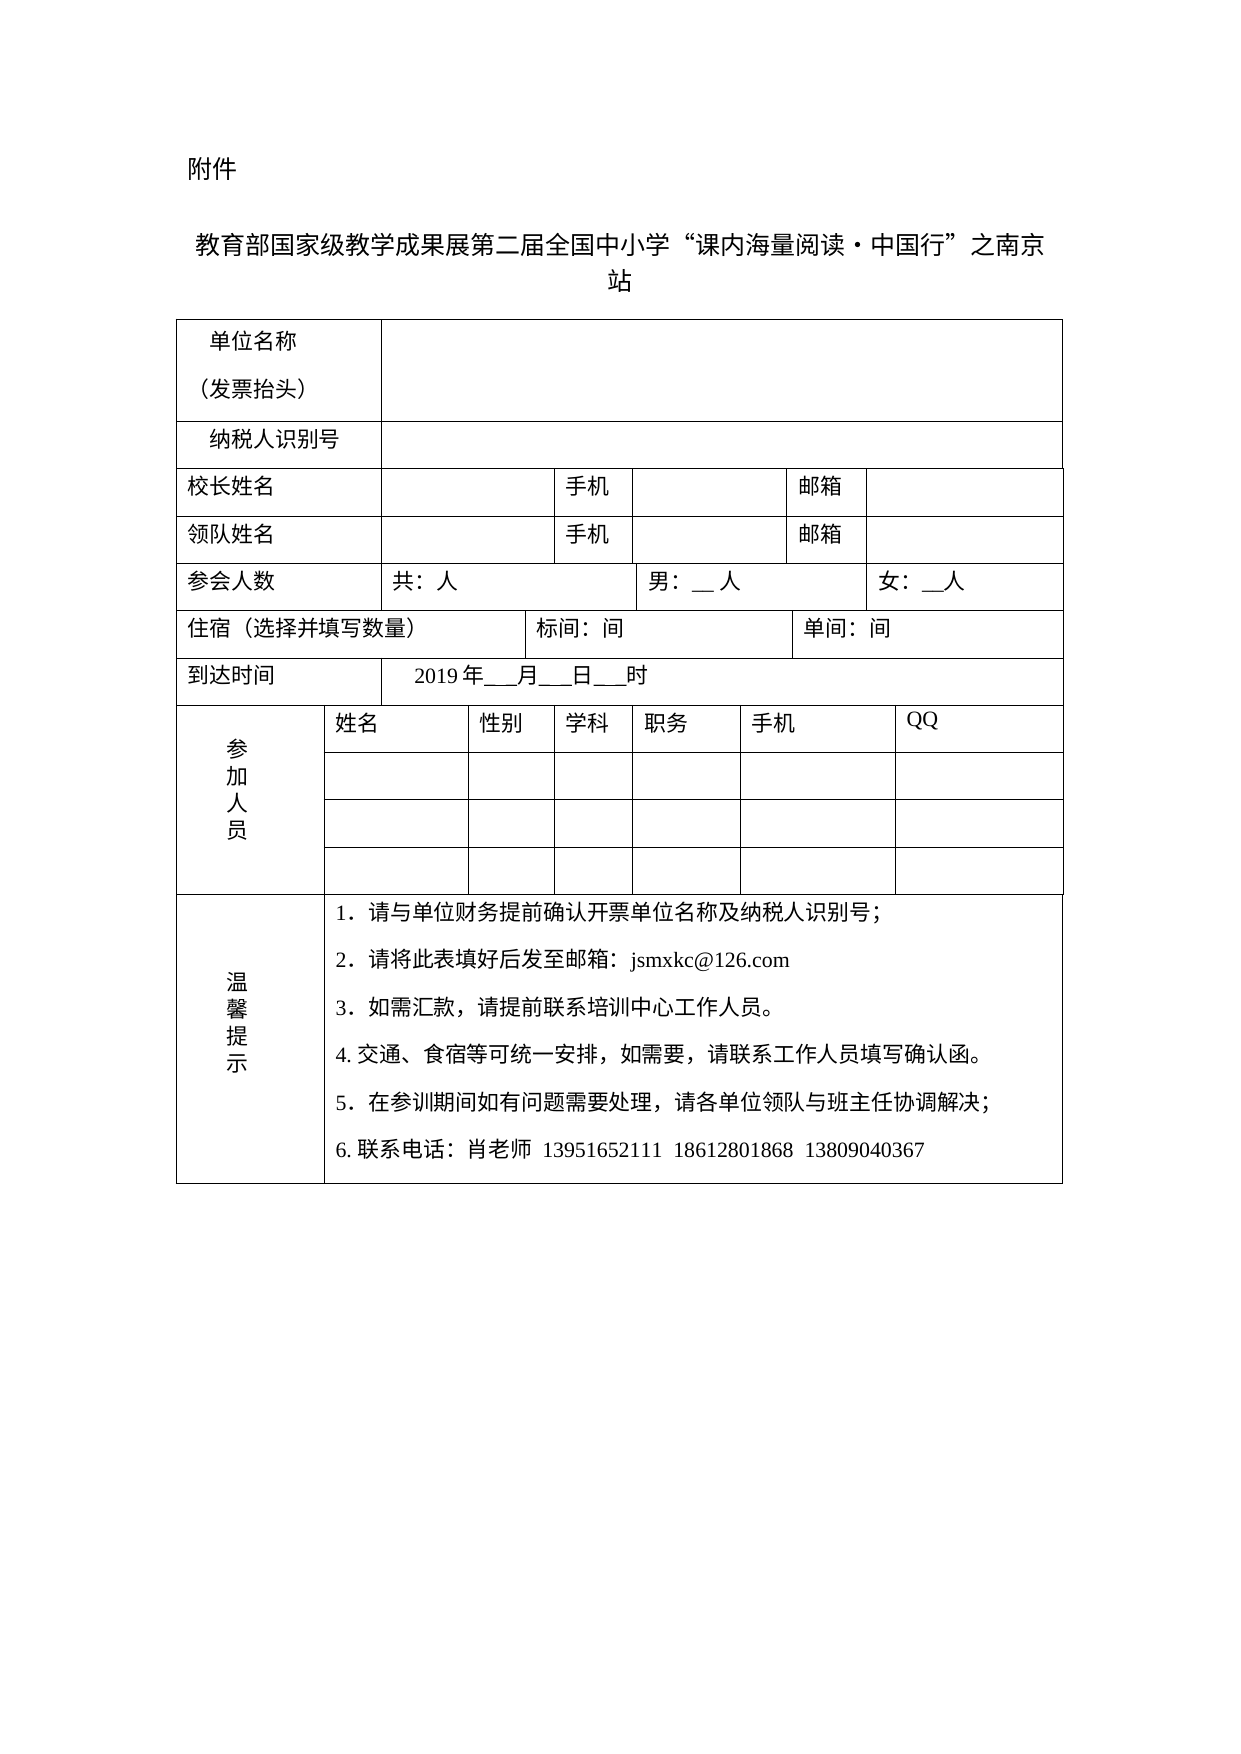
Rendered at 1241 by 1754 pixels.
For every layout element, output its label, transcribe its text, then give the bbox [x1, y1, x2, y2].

table_cell 2019年_ _月_ _日_ _时 [382, 659, 1063, 705]
table_header 单位名称 （发票抬头） [177, 320, 381, 421]
table_header [382, 320, 1062, 421]
table_cell 领队姓名 [177, 517, 381, 563]
table_cell 姓名 [325, 706, 468, 752]
table_cell [633, 848, 740, 894]
text 附件 [187, 150, 1053, 186]
table_cell [633, 800, 740, 847]
table_cell [741, 753, 895, 799]
table_cell 纳税人识别号 [177, 422, 381, 468]
table_cell [325, 800, 468, 847]
table_cell 温 馨 提 示 [177, 895, 324, 1183]
table_cell 邮箱 [787, 517, 866, 563]
table_cell [896, 848, 1063, 894]
table_cell 女：__人 [867, 564, 1063, 610]
table_cell [325, 848, 468, 894]
table_cell 住宿（选择并填写数量） [177, 611, 525, 657]
table_cell [382, 517, 554, 563]
table_cell 参会人数 [177, 564, 381, 610]
table_cell [469, 800, 554, 847]
table_cell [896, 753, 1063, 799]
table_cell 性别 [469, 706, 554, 752]
text 教育部国家级教学成果展第二届全国中小学“课内海量阅读•中国行”之南京站 [187, 225, 1053, 298]
table_cell 参 加 人 员 [177, 706, 324, 894]
table_cell [896, 800, 1063, 847]
table_cell [741, 800, 895, 847]
table_cell [555, 753, 632, 799]
table_cell 职务 [633, 706, 740, 752]
table_cell 到达时间 [177, 659, 381, 705]
table_cell 男：__ 人 [637, 564, 866, 610]
table_cell QQ [896, 706, 1063, 752]
table_cell 邮箱 [787, 469, 866, 516]
table_cell 1．请与单位财务提前确认开票单位名称及纳税人识别号； 2．请将此表填好后发至邮箱：jsmxkc@126.com 3．如需汇款，请提前联系培训中心工作人员。 4. 交通、食宿等可统一安排，如需要，请联系工作人员填写确认函。 5．在参训期间如有问题需要处理，请各单位领队与班主任协调解决； 6. 联系电话：肖老师 13951652111 18612801868 13809040367 [325, 895, 1062, 1183]
table_cell [633, 753, 740, 799]
table_cell [867, 517, 1063, 563]
table_cell 学科 [555, 706, 632, 752]
table_cell 校长姓名 [177, 469, 381, 516]
table_cell 标间：间 [526, 611, 792, 657]
table_cell 手机 [555, 469, 632, 516]
table_cell [633, 469, 786, 516]
table_cell [382, 469, 554, 516]
table_cell [382, 422, 1062, 468]
table_cell [325, 753, 468, 799]
table_cell [741, 848, 895, 894]
table_cell [867, 469, 1063, 516]
table_cell 手机 [741, 706, 895, 752]
table_cell [469, 848, 554, 894]
table_cell [555, 800, 632, 847]
table_cell 共：人 [382, 564, 636, 610]
table_cell [469, 753, 554, 799]
table_cell [555, 848, 632, 894]
table_cell 单间：间 [793, 611, 1063, 657]
table_cell 手机 [555, 517, 632, 563]
table_cell [633, 517, 786, 563]
